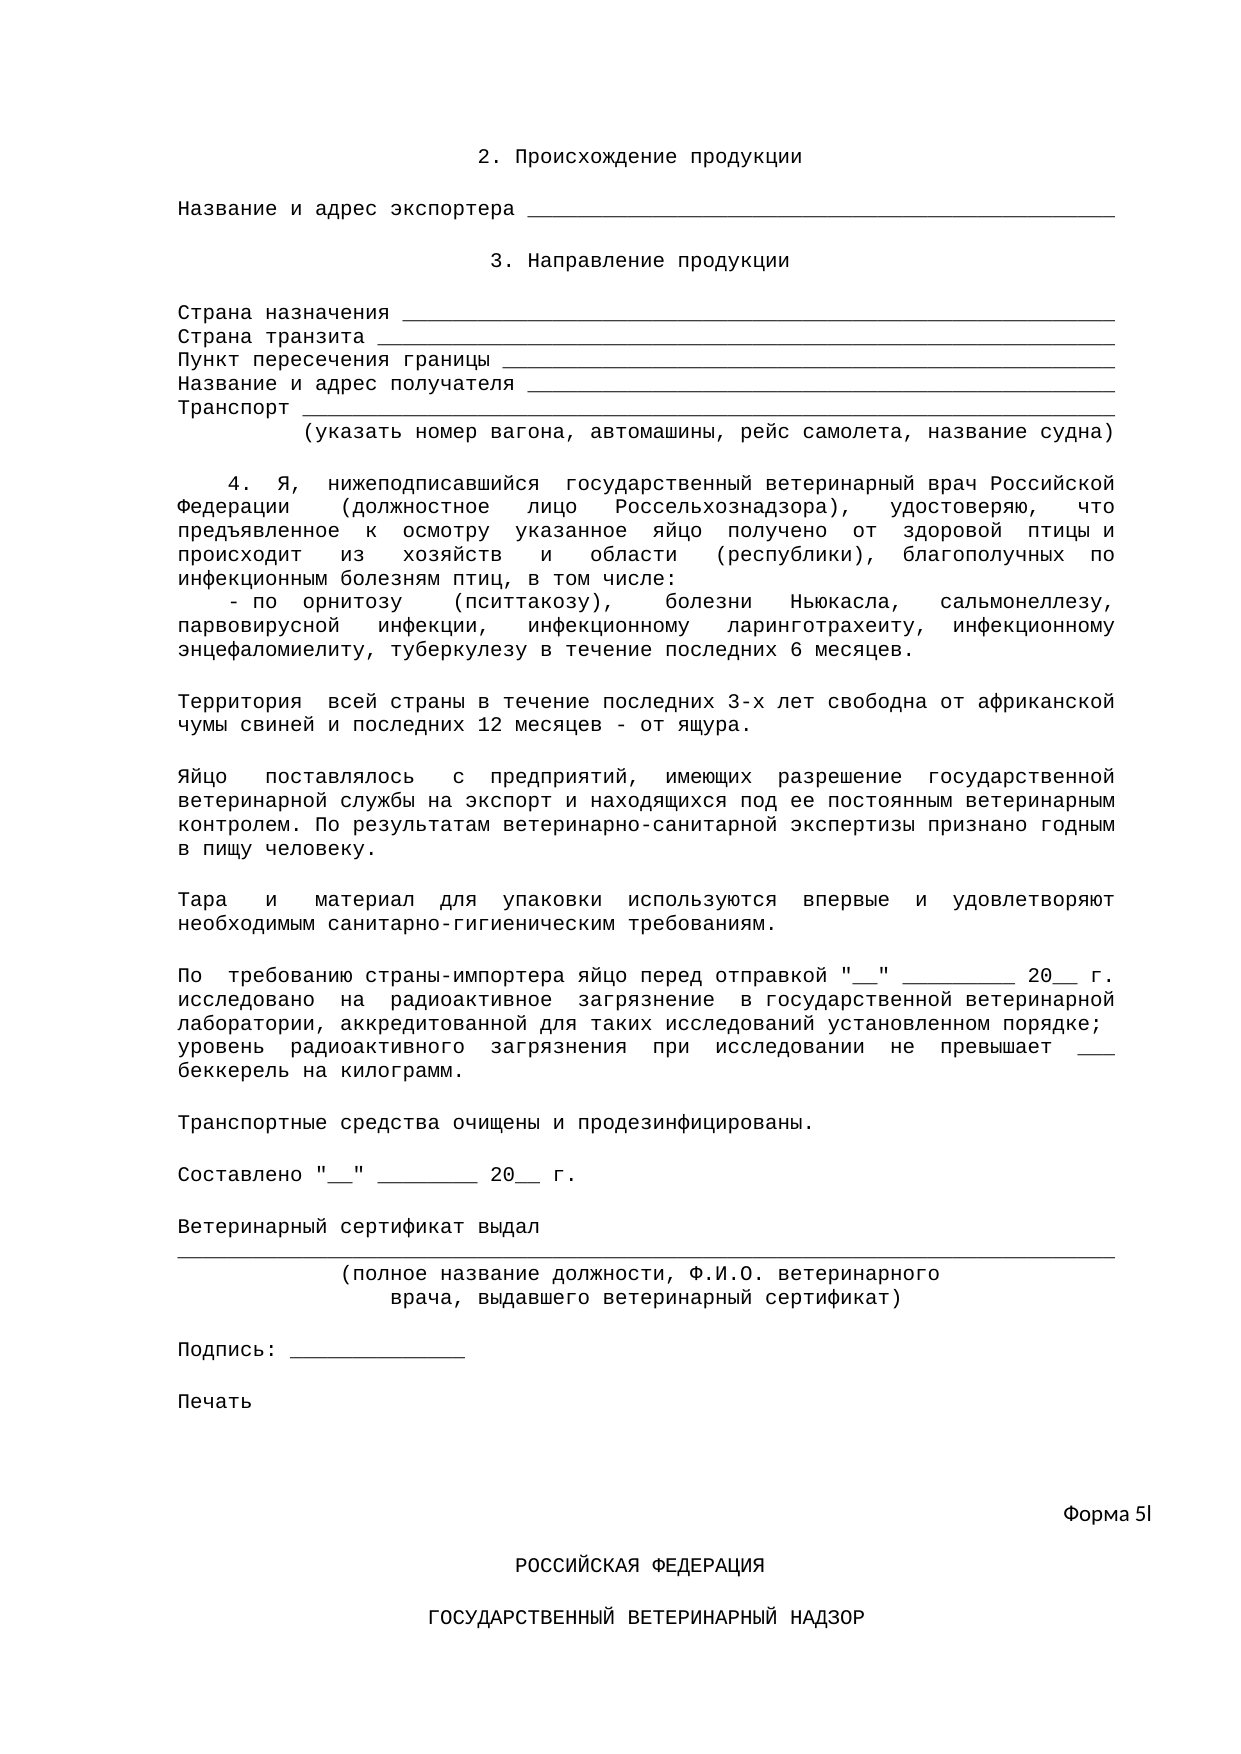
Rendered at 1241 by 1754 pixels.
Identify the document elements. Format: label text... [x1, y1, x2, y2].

text 2. Происхождение продукции [177, 146, 1152, 170]
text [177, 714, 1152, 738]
text Федерации (должностное лицо Россельхознадзора), удостоверяю, что [177, 496, 1152, 520]
text предъявленное к осмотру указанное яйцо получено от здоровой птицы и [177, 520, 1152, 544]
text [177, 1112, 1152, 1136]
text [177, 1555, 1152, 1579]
text энцефаломиелиту, туберкулезу в течение последних 6 месяцев. [177, 639, 1152, 662]
text инфекционным болезням птиц, в том числе: [177, 567, 1152, 591]
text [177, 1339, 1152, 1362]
text Транспорт _________________________________________________________________ [177, 397, 1152, 421]
text Название и адрес экспортера _______________________________________________ [177, 198, 1152, 222]
text Страна назначения _________________________________________________________ [177, 302, 1152, 326]
text (указать номер вагона, автомашины, рейс самолета, название судна) [177, 421, 1152, 444]
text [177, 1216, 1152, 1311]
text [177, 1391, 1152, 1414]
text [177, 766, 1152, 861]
text 3. Направление продукции [177, 250, 1152, 274]
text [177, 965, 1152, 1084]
text Территория всей страны в течение последних 3-х лет свободна от африканской [177, 691, 1152, 714]
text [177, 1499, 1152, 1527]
text происходит из хозяйств и области (республики), благополучных по [177, 544, 1152, 567]
text Название и адрес получателя _______________________________________________ [177, 373, 1152, 397]
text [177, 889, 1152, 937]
text Пункт пересечения границы _________________________________________________ [177, 349, 1152, 373]
text парвовирусной инфекции, инфекционному ларинготрахеиту, инфекционному [177, 615, 1152, 639]
text Страна транзита ___________________________________________________________ [177, 326, 1152, 349]
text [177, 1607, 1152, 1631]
text 4. Я, нижеподписавшийся государственный ветеринарный врач Российской [177, 472, 1152, 496]
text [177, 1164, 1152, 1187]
text - по орнитозу (пситтакозу), болезни Ньюкасла, сальмонеллезу, [177, 591, 1152, 615]
